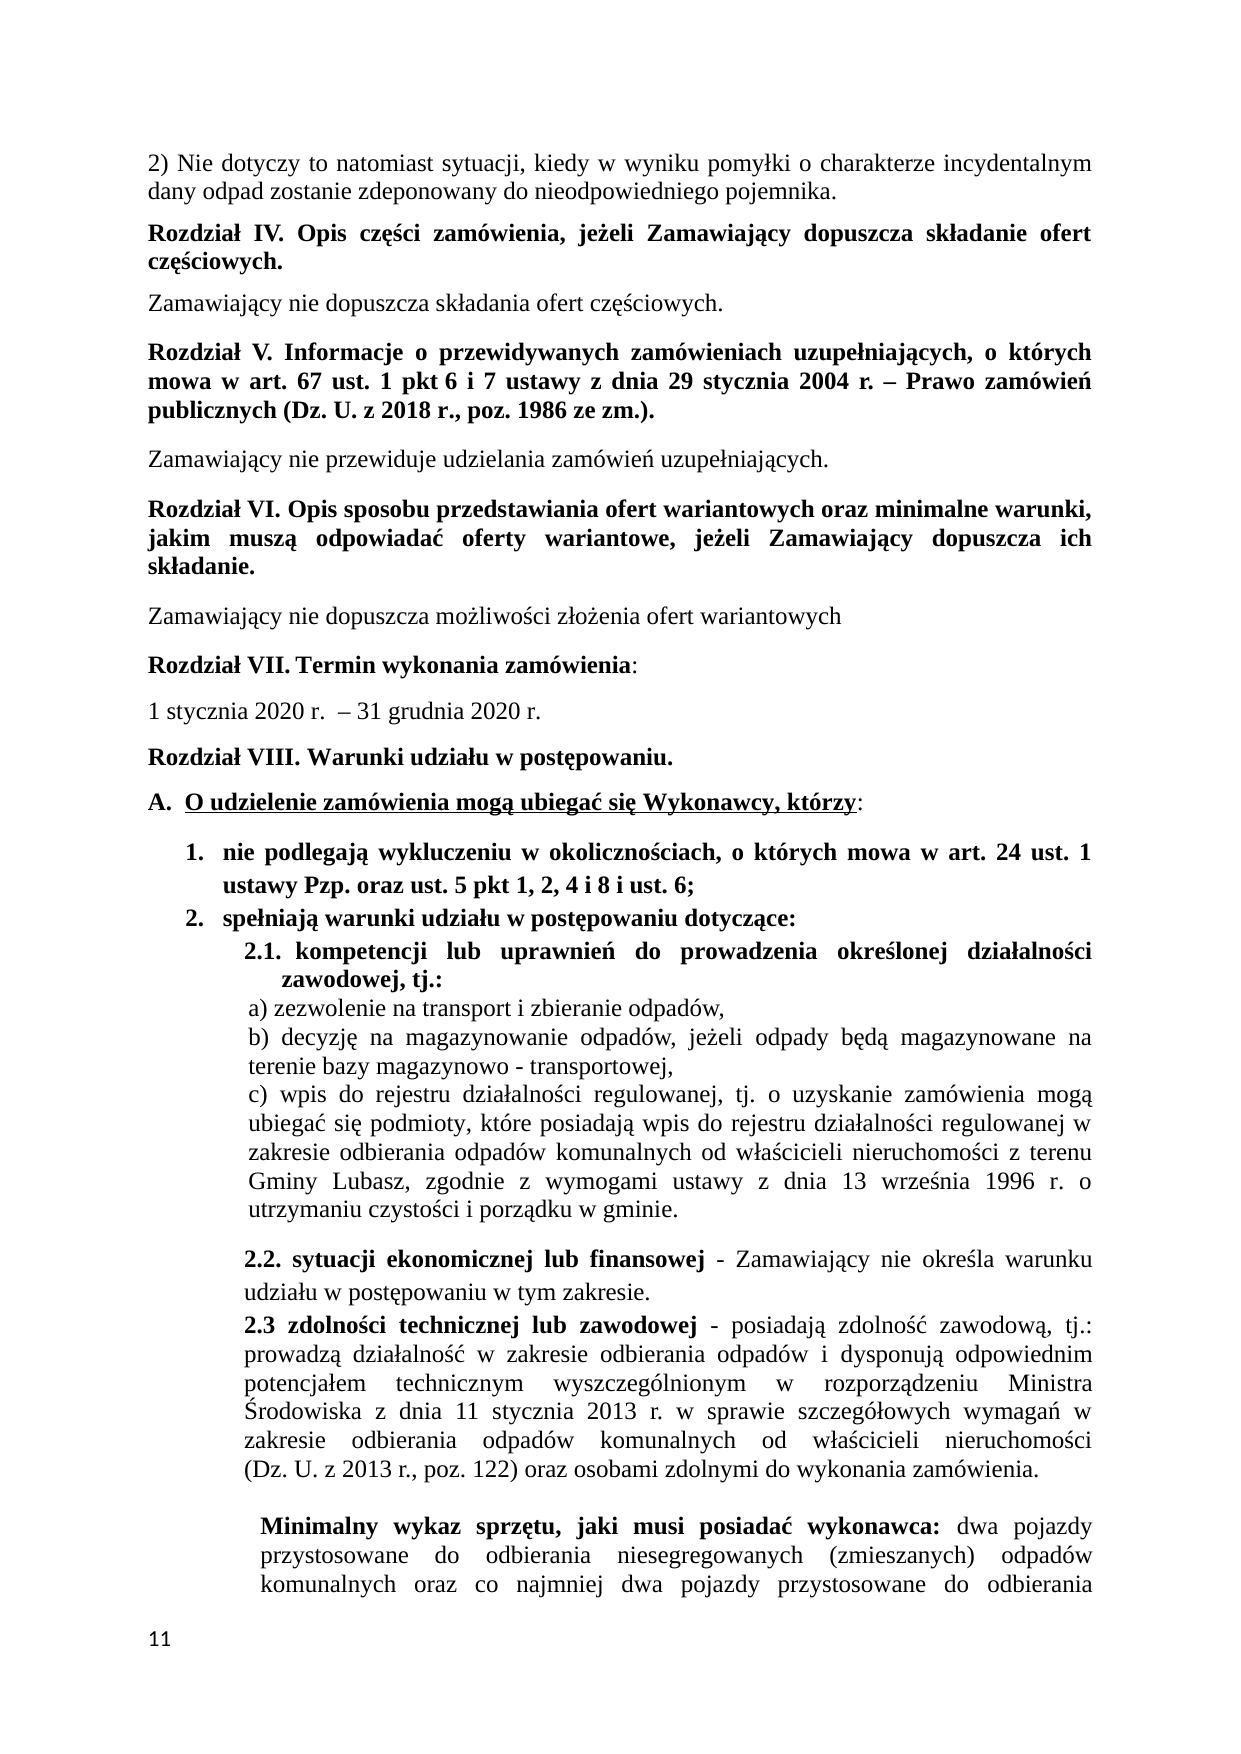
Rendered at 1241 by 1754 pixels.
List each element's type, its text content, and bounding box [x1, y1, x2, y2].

text Zamawiający nie przewiduje udzielania zamówień uzupełniających. [148, 444, 1093, 473]
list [260, 1511, 1093, 1598]
list spełniają warunki udziału w postępowaniu dotyczące: [185, 903, 1093, 931]
text Rozdział V. Informacje o przewidywanych zamówieniach uzupełniających, o których mowa w art. 67 ust. 1 pkt 6 i 7 ustawy z dnia 29 stycznia 2004 r. – Prawo zamówień publicznych (Dz. U. z 2018 r., poz. 1986 ze zm.). [148, 337, 1093, 423]
text Rozdział VII. Termin wykonania zamówienia: [148, 651, 1093, 679]
text A. O udzielenie zamówienia mogą ubiegać się Wykonawcy, którzy: [148, 787, 1093, 816]
text Rozdział IV. Opis części zamówienia, jeżeli Zamawiający dopuszcza składanie ofert częściowych. [148, 218, 1093, 275]
text Rozdział VI. Opis sposobu przedstawiania ofert wariantowych oraz minimalne warunki, jakim muszą odpowiadać oferty wariantowe, jeżeli Zamawiający dopuszcza ich składanie. [148, 494, 1093, 580]
text Zamawiający nie dopuszcza możliwości złożenia ofert wariantowych [148, 601, 1093, 630]
text 2.3 zdolności technicznej lub zawodowej - posiadają zdolność zawodową, tj.: prowadzą działalność w zakresie odbierania odpadów i dysponują odpowiednim potencjałem technicznym wyszczególnionym w rozporządzeniu Ministra Środowiska z dnia 11 stycznia 2013 r. w sprawie szczegółowych wymagań w zakresie odbierania odpadów komunalnych od właścicieli nieruchomości (Dz. U. z 2013 r., poz. 122) oraz osobami zdolnymi do wykonania zamówienia. [244, 1310, 1093, 1483]
text Zamawiający nie dopuszcza składania ofert częściowych. [148, 288, 1093, 316]
text 1 stycznia 2020 r. – 31 grudnia 2020 r. [148, 696, 1093, 725]
list nie podlegają wykluczeniu w okolicznościach, o których mowa w art. 24 ust. 1 ustawy Pzp. oraz ust. 5 pkt 1, 2, 4 i 8 i ust. 6; [185, 837, 1093, 898]
text 2) Nie dotyczy to natomiast sytuacji, kiedy w wyniku pomyłki o charakterze incydentalnym dany odpad zostanie zdeponowany do nieodpowiedniego pojemnika. [148, 148, 1093, 205]
list a) zezwolenie na transport i zbieranie odpadów, [248, 993, 1093, 1022]
list c) wpis do rejestru działalności regulowanej, tj. o uzyskanie zamówienia mogą ubiegać się podmioty, które posiadają wpis do rejestru działalności regulowanej w zakresie odbierania odpadów komunalnych od właścicieli nieruchomości z terenu Gminy Lubasz, zgodnie z wymogami ustawy z dnia 13 września 1996 r. o utrzymaniu czystości i porządku w gminie. [248, 1079, 1093, 1223]
text 2.2. sytuacji ekonomicznej lub finansowej - Zamawiający nie określa warunku udziału w postępowaniu w tym zakresie. [244, 1244, 1093, 1306]
text Rozdział VIII. Warunki udziału w postępowaniu. [148, 742, 1093, 770]
list kompetencji lub uprawnień do prowadzenia określonej działalności zawodowej, tj.: [244, 936, 1093, 993]
list b) decyzję na magazynowanie odpadów, jeżeli odpady będą magazynowane na terenie bazy magazynowo - transportowej, [248, 1022, 1093, 1079]
